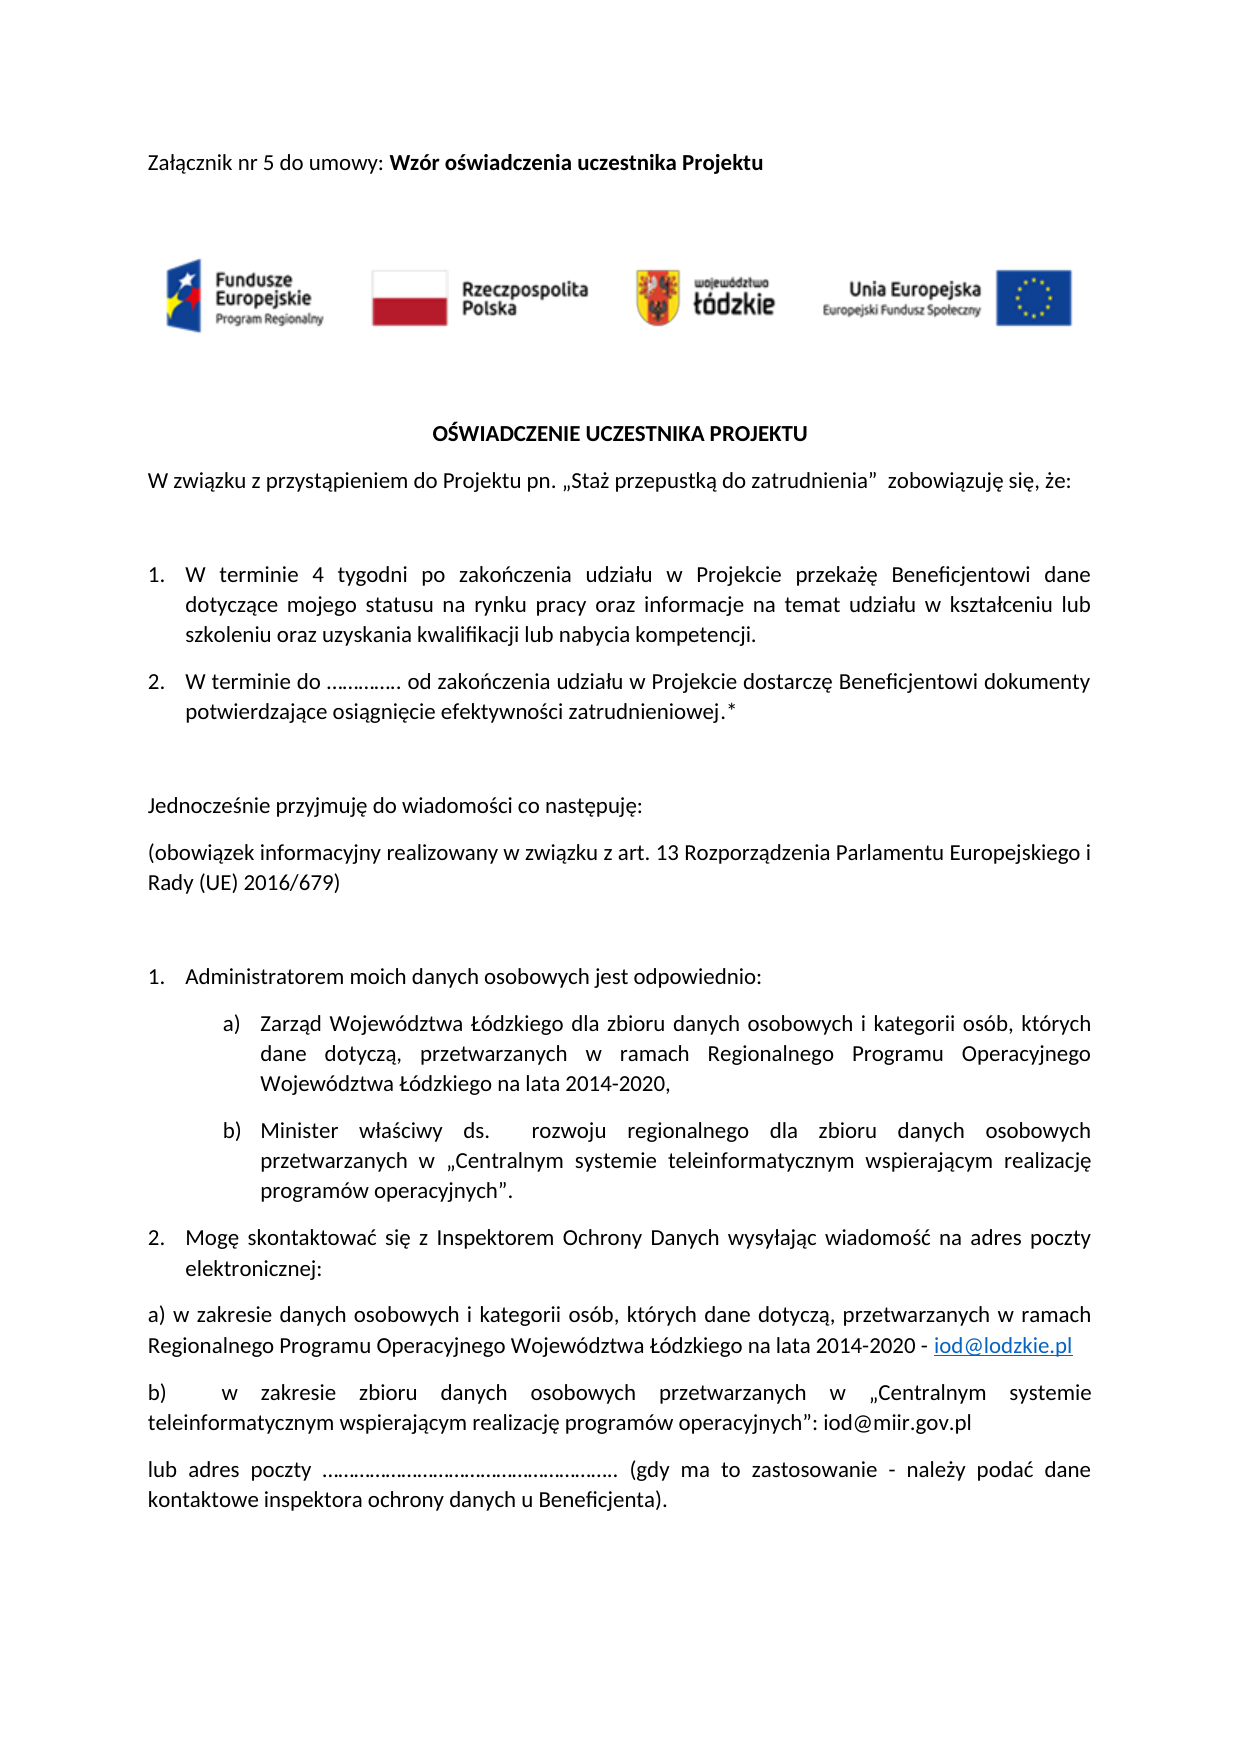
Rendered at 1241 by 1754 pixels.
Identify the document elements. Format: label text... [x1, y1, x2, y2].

list Administratorem moich danych osobowych jest odpowiednio: [148, 962, 1093, 990]
text a) w zakresie danych osobowych i kategorii osób, których dane dotyczą, przetwarzanych w ramach Regionalnego Programu Operacyjnego Województwa Łódzkiego na lata 2014-2020 - iod@lodzkie.pl [148, 1301, 1093, 1359]
list Zarząd Województwa Łódzkiego dla zbioru danych osobowych i kategorii osób, których dane dotyczą, przetwarzanych w ramach Regionalnego Programu Operacyjnego Województwa Łódzkiego na lata 2014-2020, [223, 1009, 1093, 1097]
text OŚWIADCZENIE UCZESTNIKA PROJEKTU [148, 419, 1093, 447]
list W terminie 4 tygodni po zakończenia udziału w Projekcie przekażę Beneficjentowi dane dotyczące mojego statusu na rynku pracy oraz informacje na temat udziału w kształceniu lub szkoleniu oraz uzyskania kwalifikacji lub nabycia kompetencji. [148, 560, 1093, 648]
text (obowiązek informacyjny realizowany w związku z art. 13 Rozporządzenia Parlamentu Europejskiego i Rady (UE) 2016/679) [148, 838, 1093, 896]
text b) w zakresie zbioru danych osobowych przetwarzanych w „Centralnym systemie teleinformatycznym wspierającym realizację programów operacyjnych”: iod@miir.gov.pl [148, 1378, 1093, 1436]
text Załącznik nr 5 do umowy: Wzór oświadczenia uczestnika Projektu [148, 148, 1093, 176]
list Mogę skontaktować się z Inspektorem Ochrony Danych wysyłając wiadomość na adres poczty elektronicznej: [148, 1223, 1093, 1282]
text lub adres poczty ……………………………………………….. (gdy ma to zastosowanie - należy podać dane kontaktowe inspektora ochrony danych u Beneficjenta). [148, 1455, 1093, 1513]
text W związku z przystąpieniem do Projektu pn. „Staż przepustką do zatrudnienia” zobowiązuję się, że: [148, 466, 1093, 494]
text Jednocześnie przyjmuję do wiadomości co następuję: [148, 791, 1093, 819]
list W terminie do ………….. od zakończenia udziału w Projekcie dostarczę Beneficjentowi dokumenty potwierdzające osiągnięcie efektywności zatrudnieniowej.* [148, 667, 1093, 725]
list Minister właściwy ds. rozwoju regionalnego dla zbioru danych osobowych przetwarzanych w „Centralnym systemie teleinformatycznym wspierającym realizację programów operacyjnych”. [223, 1116, 1093, 1204]
picture [147, 241, 1093, 354]
